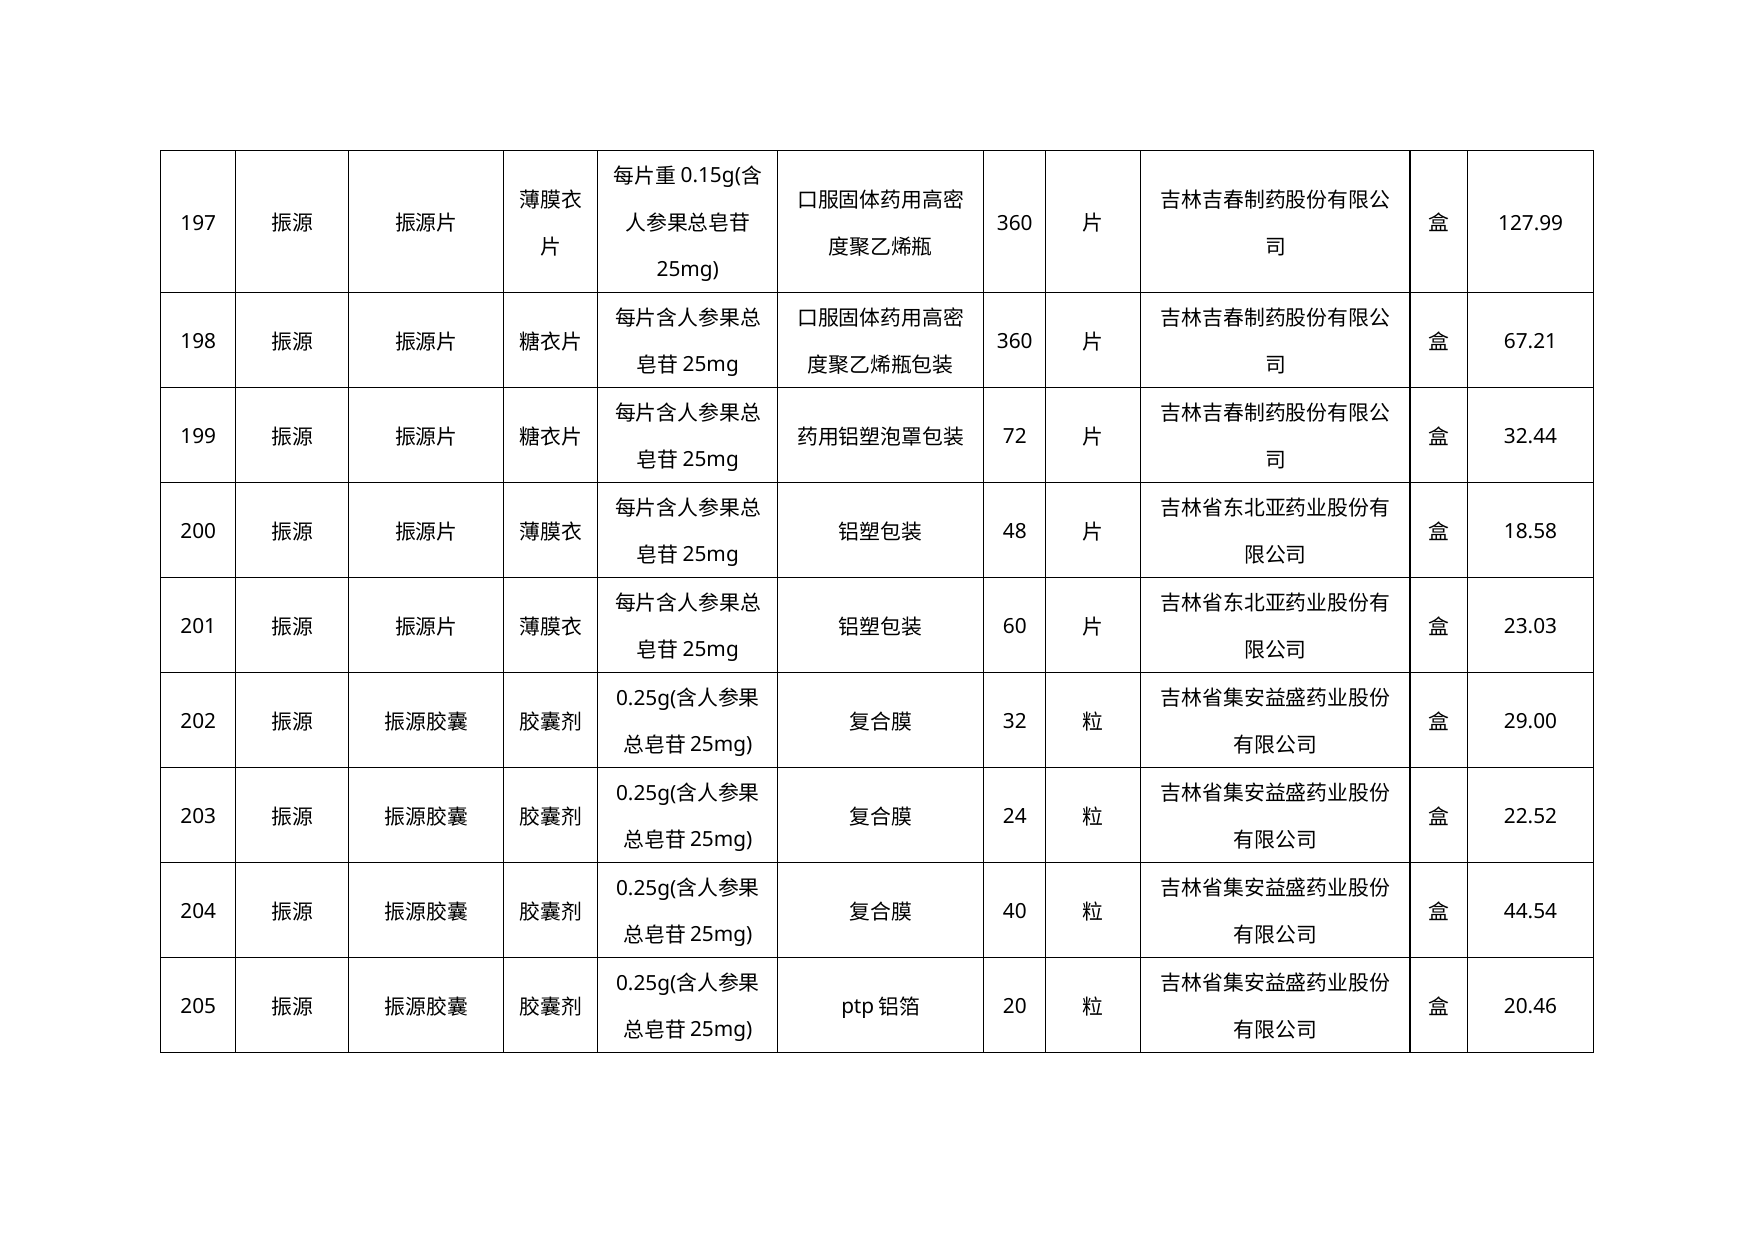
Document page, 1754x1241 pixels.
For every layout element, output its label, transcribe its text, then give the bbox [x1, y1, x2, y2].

table_cell 盒 [1411, 388, 1467, 482]
table_cell 振源 [236, 863, 348, 957]
table_cell 24 [984, 768, 1045, 862]
table_cell 铝塑包装 [778, 578, 983, 672]
table_cell 20 [984, 958, 1045, 1052]
table_cell 48 [984, 483, 1045, 577]
table_cell 198 [161, 293, 235, 387]
table_cell 202 [161, 673, 235, 767]
table_cell 每片含人参果总皂苷25mg [598, 388, 777, 482]
table_cell 盒 [1411, 958, 1467, 1052]
table_cell 糖衣片 [504, 293, 597, 387]
table_cell 每片含人参果总皂苷25mg [598, 578, 777, 672]
table_cell 吉林省集安益盛药业股份有限公司 [1141, 958, 1409, 1052]
table_cell 复合膜 [778, 768, 983, 862]
table_cell 振源片 [349, 151, 503, 292]
table_cell 口服固体药用高密度聚乙烯瓶 [778, 151, 983, 292]
table_cell 片 [1046, 578, 1140, 672]
table_cell 复合膜 [778, 863, 983, 957]
table_cell 200 [161, 483, 235, 577]
table_cell 23.03 [1468, 578, 1593, 672]
table_cell 0.25g(含人参果总皂苷25mg) [598, 863, 777, 957]
table_cell 吉林省东北亚药业股份有限公司 [1141, 578, 1409, 672]
table_cell 振源 [236, 768, 348, 862]
table_cell 127.99 [1468, 151, 1593, 292]
table_cell 振源 [236, 673, 348, 767]
table_cell 片 [1046, 388, 1140, 482]
table_cell 吉林吉春制药股份有限公司 [1141, 293, 1409, 387]
table_cell 203 [161, 768, 235, 862]
table_cell 盒 [1411, 768, 1467, 862]
table_cell 盒 [1411, 578, 1467, 672]
table_cell 18.58 [1468, 483, 1593, 577]
table_cell 吉林吉春制药股份有限公司 [1141, 151, 1409, 292]
table_cell 胶囊剂 [504, 768, 597, 862]
table_cell 振源 [236, 483, 348, 577]
table_cell 0.25g(含人参果总皂苷25mg) [598, 768, 777, 862]
table_cell 粒 [1046, 958, 1140, 1052]
table_cell 振源胶囊 [349, 768, 503, 862]
table_cell 22.52 [1468, 768, 1593, 862]
table_cell 片 [1046, 293, 1140, 387]
table_cell 204 [161, 863, 235, 957]
table_cell 振源片 [349, 578, 503, 672]
table_cell 60 [984, 578, 1045, 672]
table_cell 振源胶囊 [349, 673, 503, 767]
table_cell 药用铝塑泡罩包装 [778, 388, 983, 482]
table_cell 振源胶囊 [349, 958, 503, 1052]
table_cell 360 [984, 293, 1045, 387]
table_cell 360 [984, 151, 1045, 292]
table_cell 振源片 [349, 293, 503, 387]
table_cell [598, 151, 777, 292]
table_cell 吉林吉春制药股份有限公司 [1141, 388, 1409, 482]
table_cell 薄膜衣片 [504, 151, 597, 292]
table_cell 振源片 [349, 483, 503, 577]
table_cell 片 [1046, 483, 1140, 577]
table_cell 44.54 [1468, 863, 1593, 957]
table_cell 199 [161, 388, 235, 482]
table_cell 205 [161, 958, 235, 1052]
table_cell 振源 [236, 578, 348, 672]
table_cell 每片含人参果总皂苷25mg [598, 483, 777, 577]
table_cell 振源胶囊 [349, 863, 503, 957]
table_cell 吉林省集安益盛药业股份有限公司 [1141, 863, 1409, 957]
table_cell 72 [984, 388, 1045, 482]
table_cell 粒 [1046, 768, 1140, 862]
table_cell 吉林省集安益盛药业股份有限公司 [1141, 768, 1409, 862]
table_cell 薄膜衣 [504, 483, 597, 577]
table_cell 0.25g(含人参果总皂苷25mg) [598, 673, 777, 767]
table_cell 振源 [236, 151, 348, 292]
table_cell 吉林省集安益盛药业股份有限公司 [1141, 673, 1409, 767]
table_cell 盒 [1411, 151, 1467, 292]
table_cell 201 [161, 578, 235, 672]
table_cell 胶囊剂 [504, 673, 597, 767]
table_cell 胶囊剂 [504, 863, 597, 957]
table_cell 40 [984, 863, 1045, 957]
table_cell 盒 [1411, 673, 1467, 767]
table_cell 片 [1046, 151, 1140, 292]
table_cell 胶囊剂 [504, 958, 597, 1052]
table_cell 吉林省东北亚药业股份有限公司 [1141, 483, 1409, 577]
table_cell 糖衣片 [504, 388, 597, 482]
table_cell 盒 [1411, 293, 1467, 387]
table_cell 0.25g(含人参果总皂苷25mg) [598, 958, 777, 1052]
table_cell ptp铝箔 [778, 958, 983, 1052]
table_cell 32 [984, 673, 1045, 767]
table_cell 粒 [1046, 673, 1140, 767]
table_cell 薄膜衣 [504, 578, 597, 672]
table_cell 每片含人参果总皂苷25mg [598, 293, 777, 387]
table_cell 粒 [1046, 863, 1140, 957]
table_cell 盒 [1411, 863, 1467, 957]
table_cell 振源 [236, 958, 348, 1052]
table_cell 67.21 [1468, 293, 1593, 387]
table_cell 32.44 [1468, 388, 1593, 482]
table_cell 20.46 [1468, 958, 1593, 1052]
table_cell 197 [161, 151, 235, 292]
table_cell 盒 [1411, 483, 1467, 577]
table_cell 振源 [236, 388, 348, 482]
table_cell 振源片 [349, 388, 503, 482]
table_cell 振源 [236, 293, 348, 387]
table_cell 29.00 [1468, 673, 1593, 767]
table_cell 复合膜 [778, 673, 983, 767]
table_cell 铝塑包装 [778, 483, 983, 577]
table_cell 口服固体药用高密度聚乙烯瓶包装 [778, 293, 983, 387]
